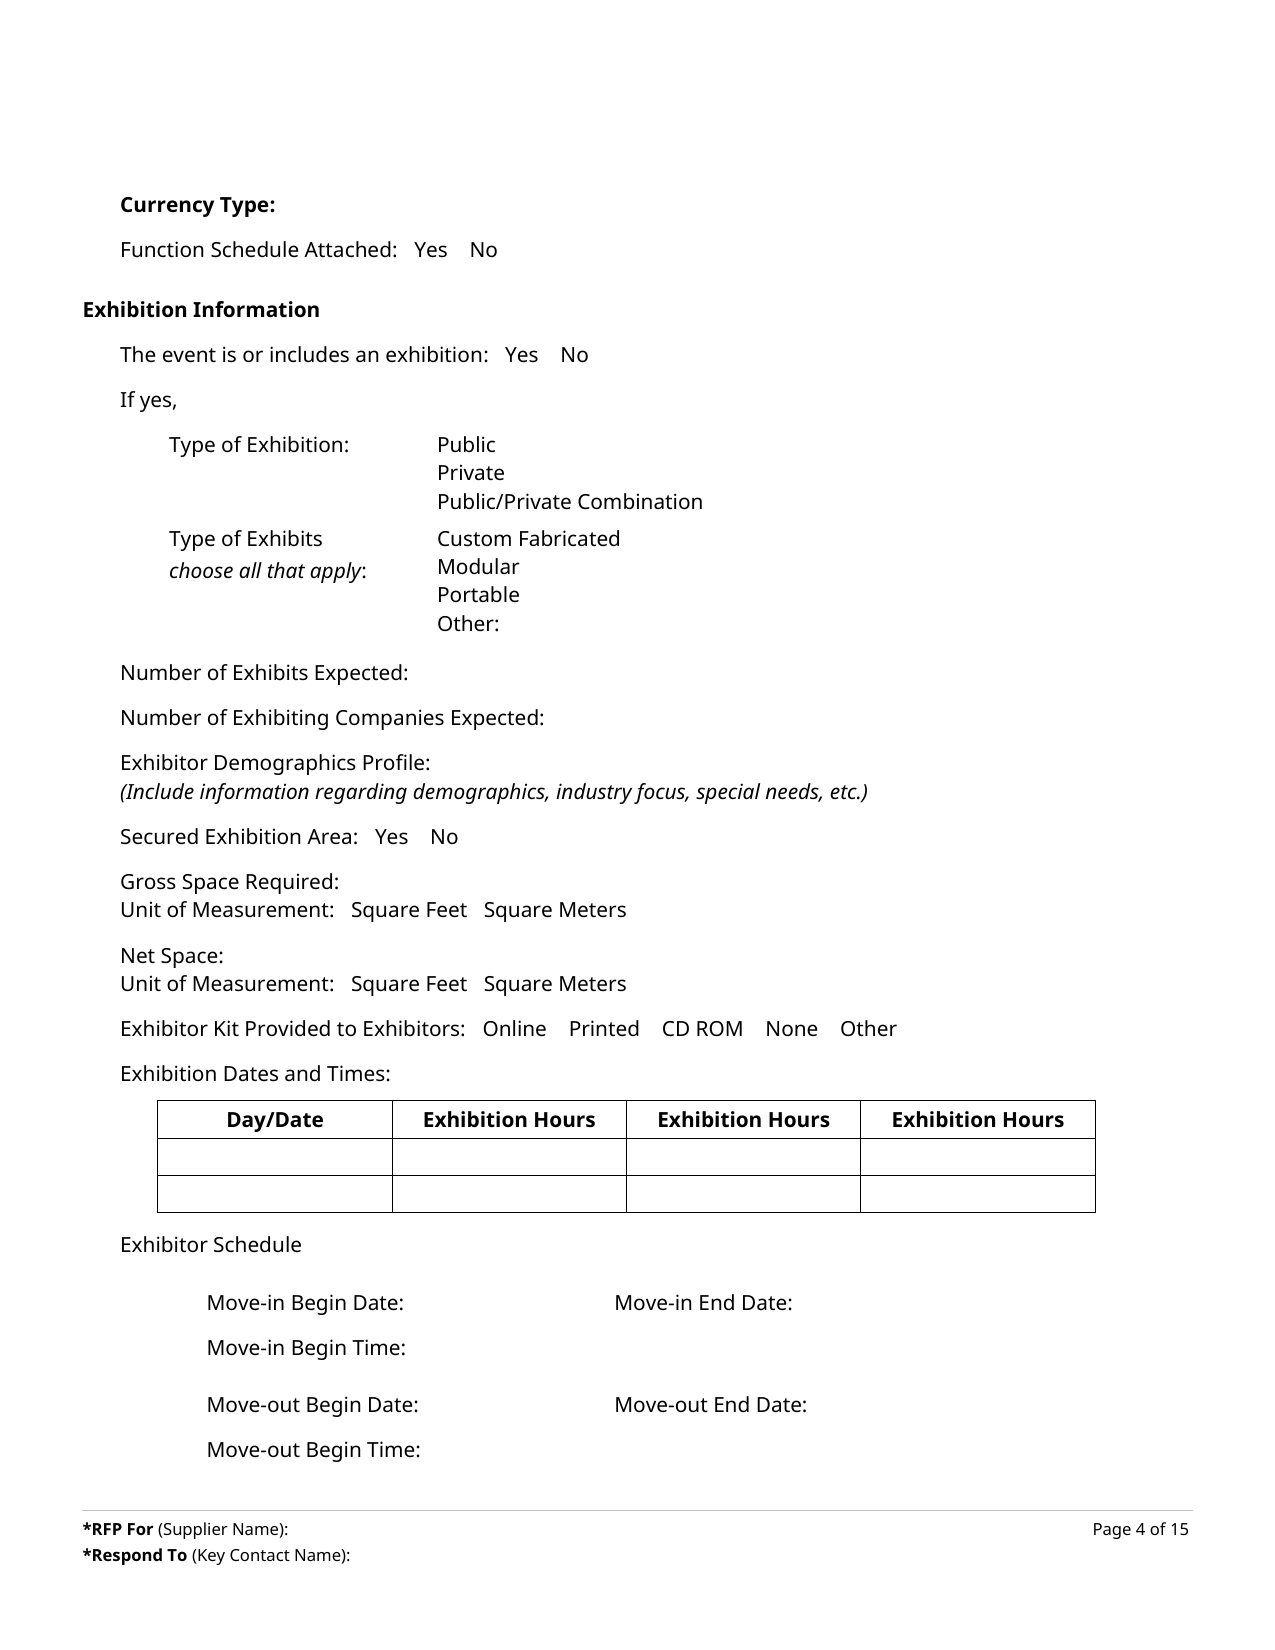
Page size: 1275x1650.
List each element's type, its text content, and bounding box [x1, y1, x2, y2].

text Number of Exhibits Expected: [120, 658, 1192, 687]
table_cell [393, 1139, 626, 1174]
text If yes, [120, 385, 1192, 413]
subtitle Exhibition Information [82, 295, 1192, 323]
table_header Move-in Begin Date: Move-in Begin Time: [158, 1271, 565, 1374]
table_header Public Private Public/Private Combination [420, 426, 1095, 519]
table_header Move-in End Date: [565, 1271, 973, 1374]
text Exhibitor Schedule [120, 1230, 1192, 1258]
table_cell Custom Fabricated Modular Portable Other: [420, 520, 1095, 642]
table_cell [627, 1176, 860, 1212]
table_cell [158, 1139, 392, 1174]
text Net Space: Unit of Measurement: Square Feet Square Meters [120, 941, 1192, 998]
text Exhibitor Kit Provided to Exhibitors: Online Printed CD ROM None Other [120, 1014, 1192, 1043]
table_cell [861, 1176, 1095, 1212]
table_header Type of Exhibition: [158, 426, 420, 519]
table_header Exhibition Hours [627, 1101, 860, 1138]
table_header Day/Date [158, 1101, 392, 1138]
text Number of Exhibiting Companies Expected: [120, 703, 1192, 732]
text Gross Space Required: Unit of Measurement: Square Feet Square Meters [120, 867, 1192, 924]
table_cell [158, 1374, 565, 1476]
table_cell [393, 1176, 626, 1212]
text The event is or includes an exhibition: Yes No [120, 340, 1192, 368]
table_header Exhibition Hours [393, 1101, 626, 1138]
table_cell [627, 1139, 860, 1174]
text Function Schedule Attached: Yes No [120, 235, 1192, 263]
table_cell [861, 1139, 1095, 1174]
text Exhibition Dates and Times: [120, 1059, 1192, 1088]
table_cell Type of Exhibits choose all that apply: [158, 520, 420, 642]
text Currency Type: [120, 190, 1192, 218]
table_cell Move-out End Date: [565, 1374, 973, 1476]
text Exhibitor Demographics Profile: (Include information regarding demographics, industry focus, special needs, etc.) [120, 748, 1192, 805]
text Secured Exhibition Area: Yes No [120, 822, 1192, 851]
table_cell [158, 1176, 392, 1212]
table_header Exhibition Hours [861, 1101, 1095, 1138]
